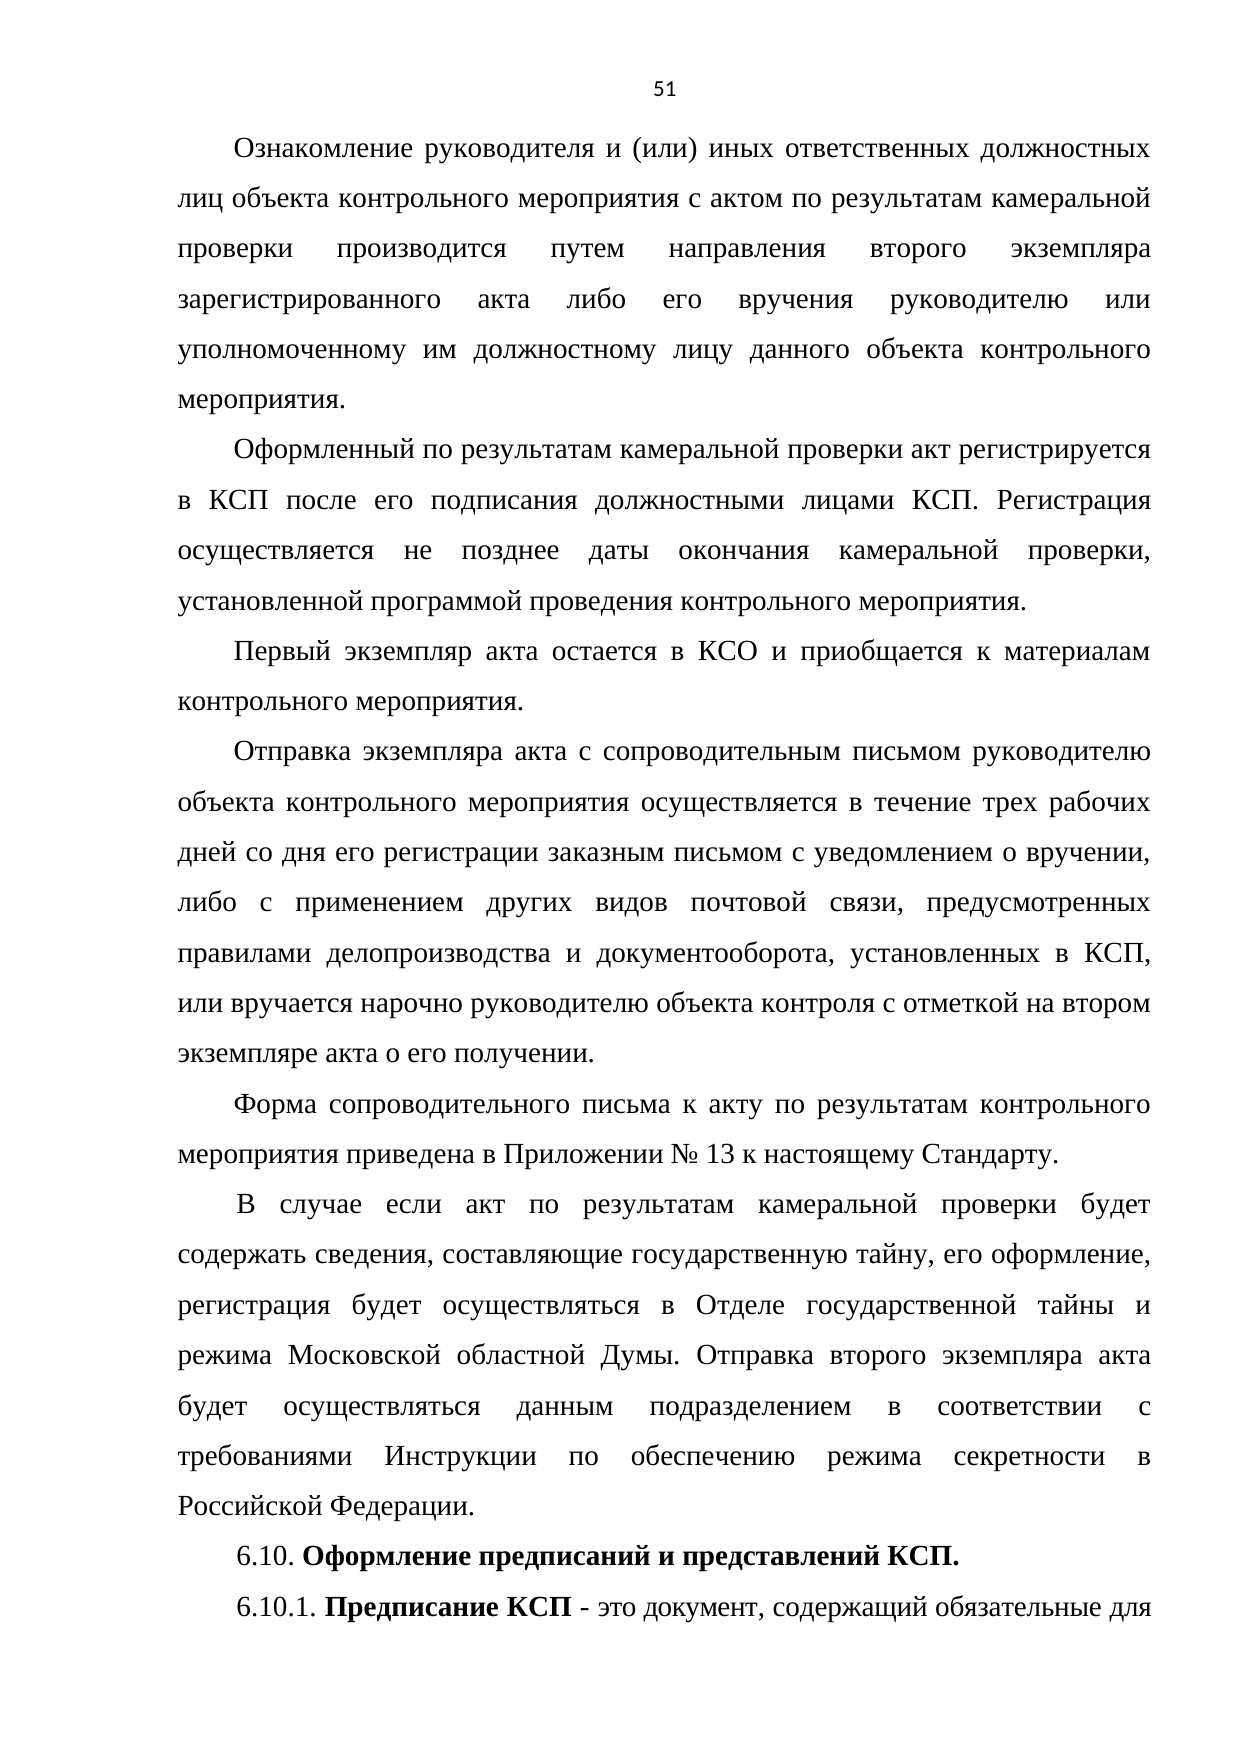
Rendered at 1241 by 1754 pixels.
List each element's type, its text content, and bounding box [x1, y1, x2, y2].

text В случае если акт по результатам камеральной проверки будет содержать сведения, составляющие государственную тайну, его оформление, регистрация будет осуществляться в Отделе государственной тайны и режима Московской областной Думы. Отправка второго экземпляра акта будет осуществляться данным подразделением в соответствии с требованиями Инструкции по обеспечению режима секретности в Российской Федерации. [177, 1186, 1152, 1522]
text Оформленный по результатам камеральной проверки акт регистрируется в КСП после его подписания должностными лицами КСП. Регистрация осуществляется не позднее даты окончания камеральной проверки, установленной программой проведения контрольного мероприятия. [177, 432, 1152, 616]
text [177, 1589, 1152, 1622]
text Первый экземпляр акта остается в КСО и приобщается к материалам контрольного мероприятия. [177, 633, 1152, 717]
text 6.10. Оформление предписаний и представлений КСП. [177, 1538, 1152, 1572]
text Отправка экземпляра акта с сопроводительным письмом руководителю объекта контрольного мероприятия осуществляется в течение трех рабочих дней со дня его регистрации заказным письмом с уведомлением о вручении, либо с применением других видов почтовой связи, предусмотренных правилами делопроизводства и документооборота, установленных в КСП, или вручается нарочно руководителю объекта контроля с отметкой на втором экземпляре акта о его получении. [177, 733, 1152, 1069]
text Форма сопроводительного письма к акту по результатам контрольного мероприятия приведена в Приложении № 13 к настоящему Стандарту. [177, 1086, 1152, 1169]
text Ознакомление руководителя и (или) иных ответственных должностных лиц объекта контрольного мероприятия с актом по результатам камеральной проверки производится путем направления второго экземпляра зарегистрированного акта либо его вручения руководителю или уполномоченному им должностному лицу данного объекта контрольного мероприятия. [177, 130, 1152, 415]
